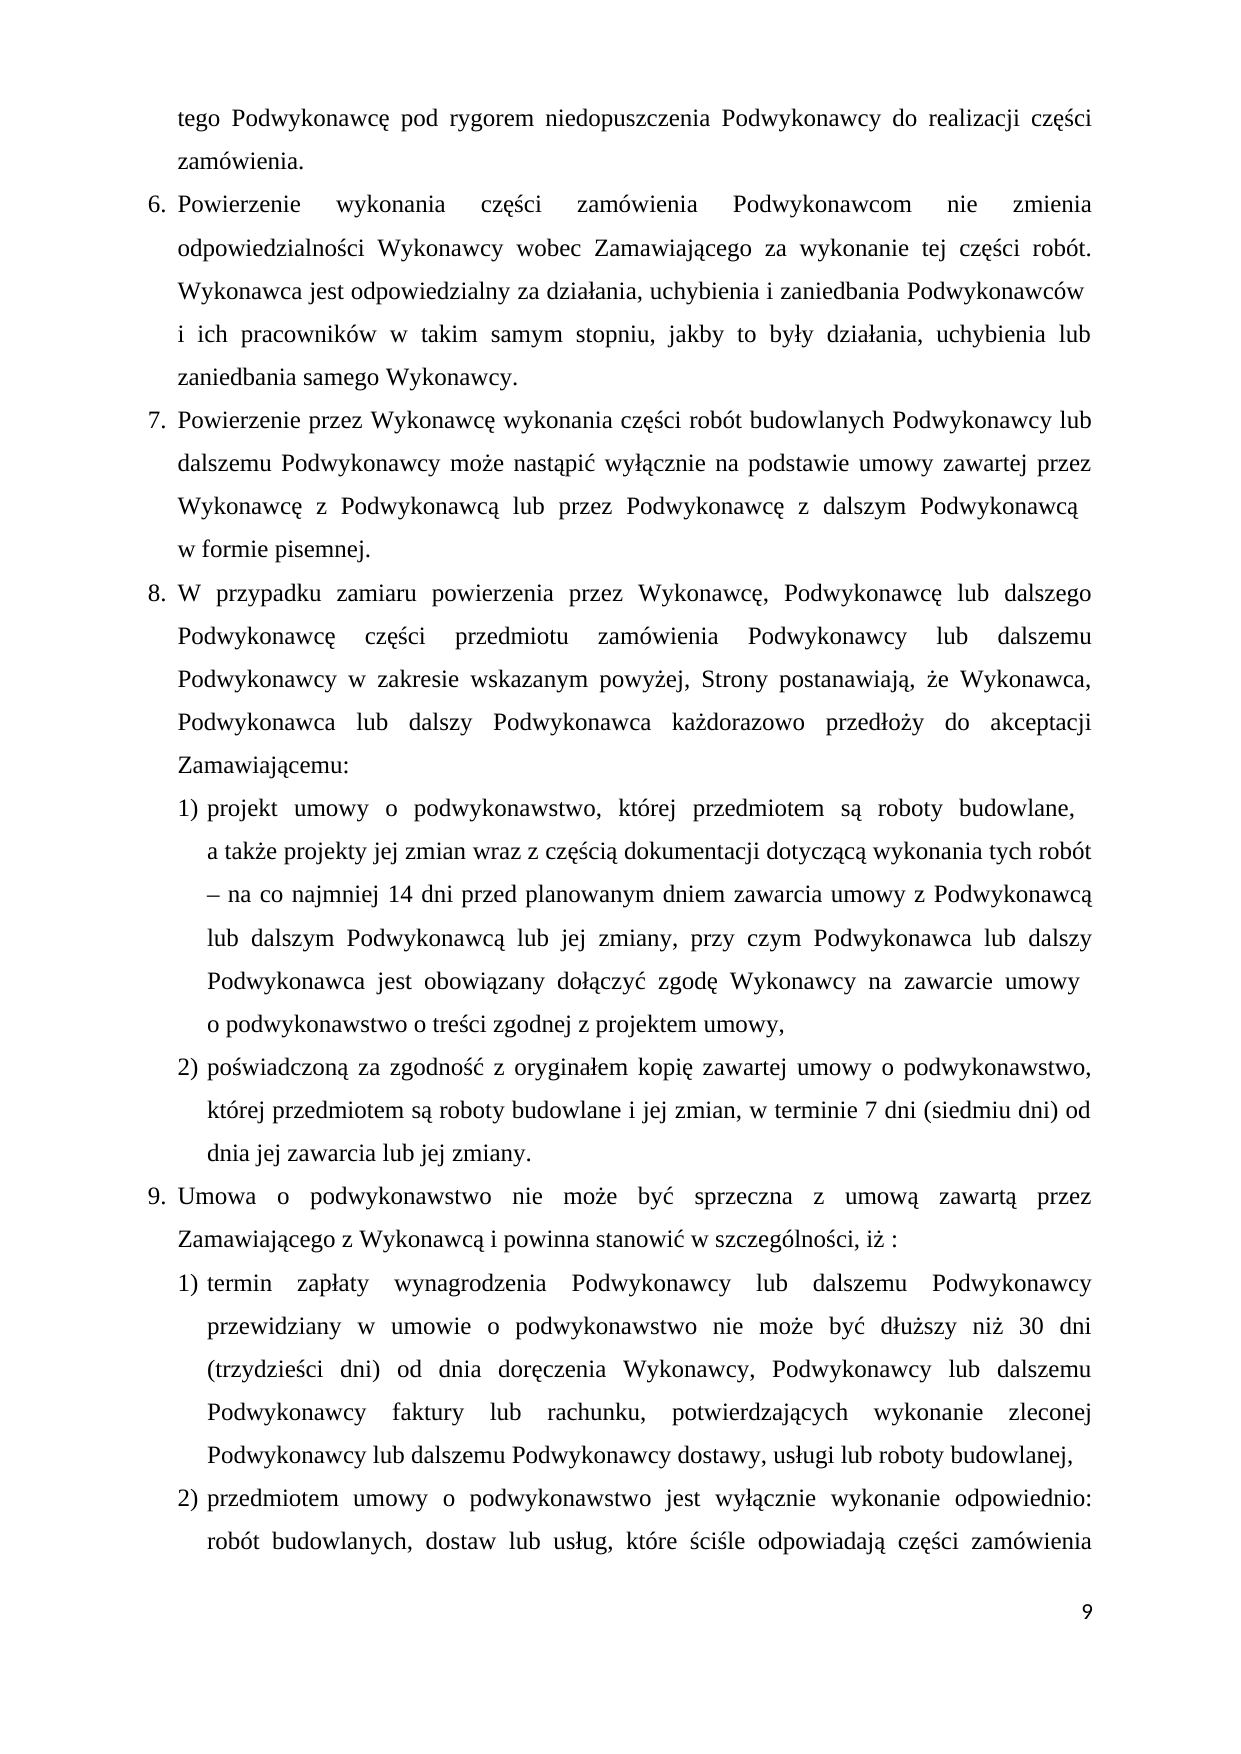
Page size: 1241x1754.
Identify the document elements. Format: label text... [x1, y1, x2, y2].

list termin zapłaty wynagrodzenia Podwykonawcy lub dalszemu Podwykonawcy przewidziany w umowie o podwykonawstwo nie może być dłuższy niż 30 dni (trzydzieści dni) od dnia doręczenia Wykonawcy, Podwykonawcy lub dalszemu Podwykonawcy faktury lub rachunku, potwierdzających wykonanie zleconej Podwykonawcy lub dalszemu Podwykonawcy dostawy, usługi lub roboty budowlanej, [177, 1268, 1092, 1469]
list projekt umowy o podwykonawstwo, której przedmiotem są roboty budowlane, a także projekty jej zmian wraz z częścią dokumentacji dotyczącą wykonania tych robót – na co najmniej 14 dni przed planowanym dniem zawarcia umowy z Podwykonawcą lub dalszym Podwykonawcą lub jej zmiany, przy czym Podwykonawca lub dalszy Podwykonawca jest obowiązany dołączyć zgodę Wykonawcy na zawarcie umowy o podwykonawstwo o treści zgodnej z projektem umowy, [177, 793, 1092, 1038]
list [148, 103, 1092, 175]
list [177, 1483, 1092, 1555]
list Powierzenie wykonania części zamówienia Podwykonawcom nie zmienia odpowiedzialności Wykonawcy wobec Zamawiającego za wykonanie tej części robót. Wykonawca jest odpowiedzialny za działania, uchybienia i zaniedbania Podwykonawców i ich pracowników w takim samym stopniu, jakby to były działania, uchybienia lub zaniedbania samego Wykonawcy. [148, 189, 1092, 391]
list W przypadku zamiaru powierzenia przez Wykonawcę, Podwykonawcę lub dalszego Podwykonawcę części przedmiotu zamówienia Podwykonawcy lub dalszemu Podwykonawcy w zakresie wskazanym powyżej, Strony postanawiają, że Wykonawca, Podwykonawca lub dalszy Podwykonawca każdorazowo przedłoży do akceptacji Zamawiającemu: [148, 578, 1092, 779]
list poświadczoną za zgodność z oryginałem kopię zawartej umowy o podwykonawstwo, której przedmiotem są roboty budowlane i jej zmian, w terminie 7 dni (siedmiu dni) od dnia jej zawarcia lub jej zmiany. [177, 1052, 1092, 1167]
list Umowa o podwykonawstwo nie może być sprzeczna z umową zawartą przez Zamawiającego z Wykonawcą i powinna stanowić w szczególności, iż : [148, 1181, 1092, 1253]
list Powierzenie przez Wykonawcę wykonania części robót budowlanych Podwykonawcy lub dalszemu Podwykonawcy może nastąpić wyłącznie na podstawie umowy zawartej przez Wykonawcę z Podwykonawcą lub przez Podwykonawcę z dalszym Podwykonawcą w formie pisemnej. [148, 405, 1092, 563]
